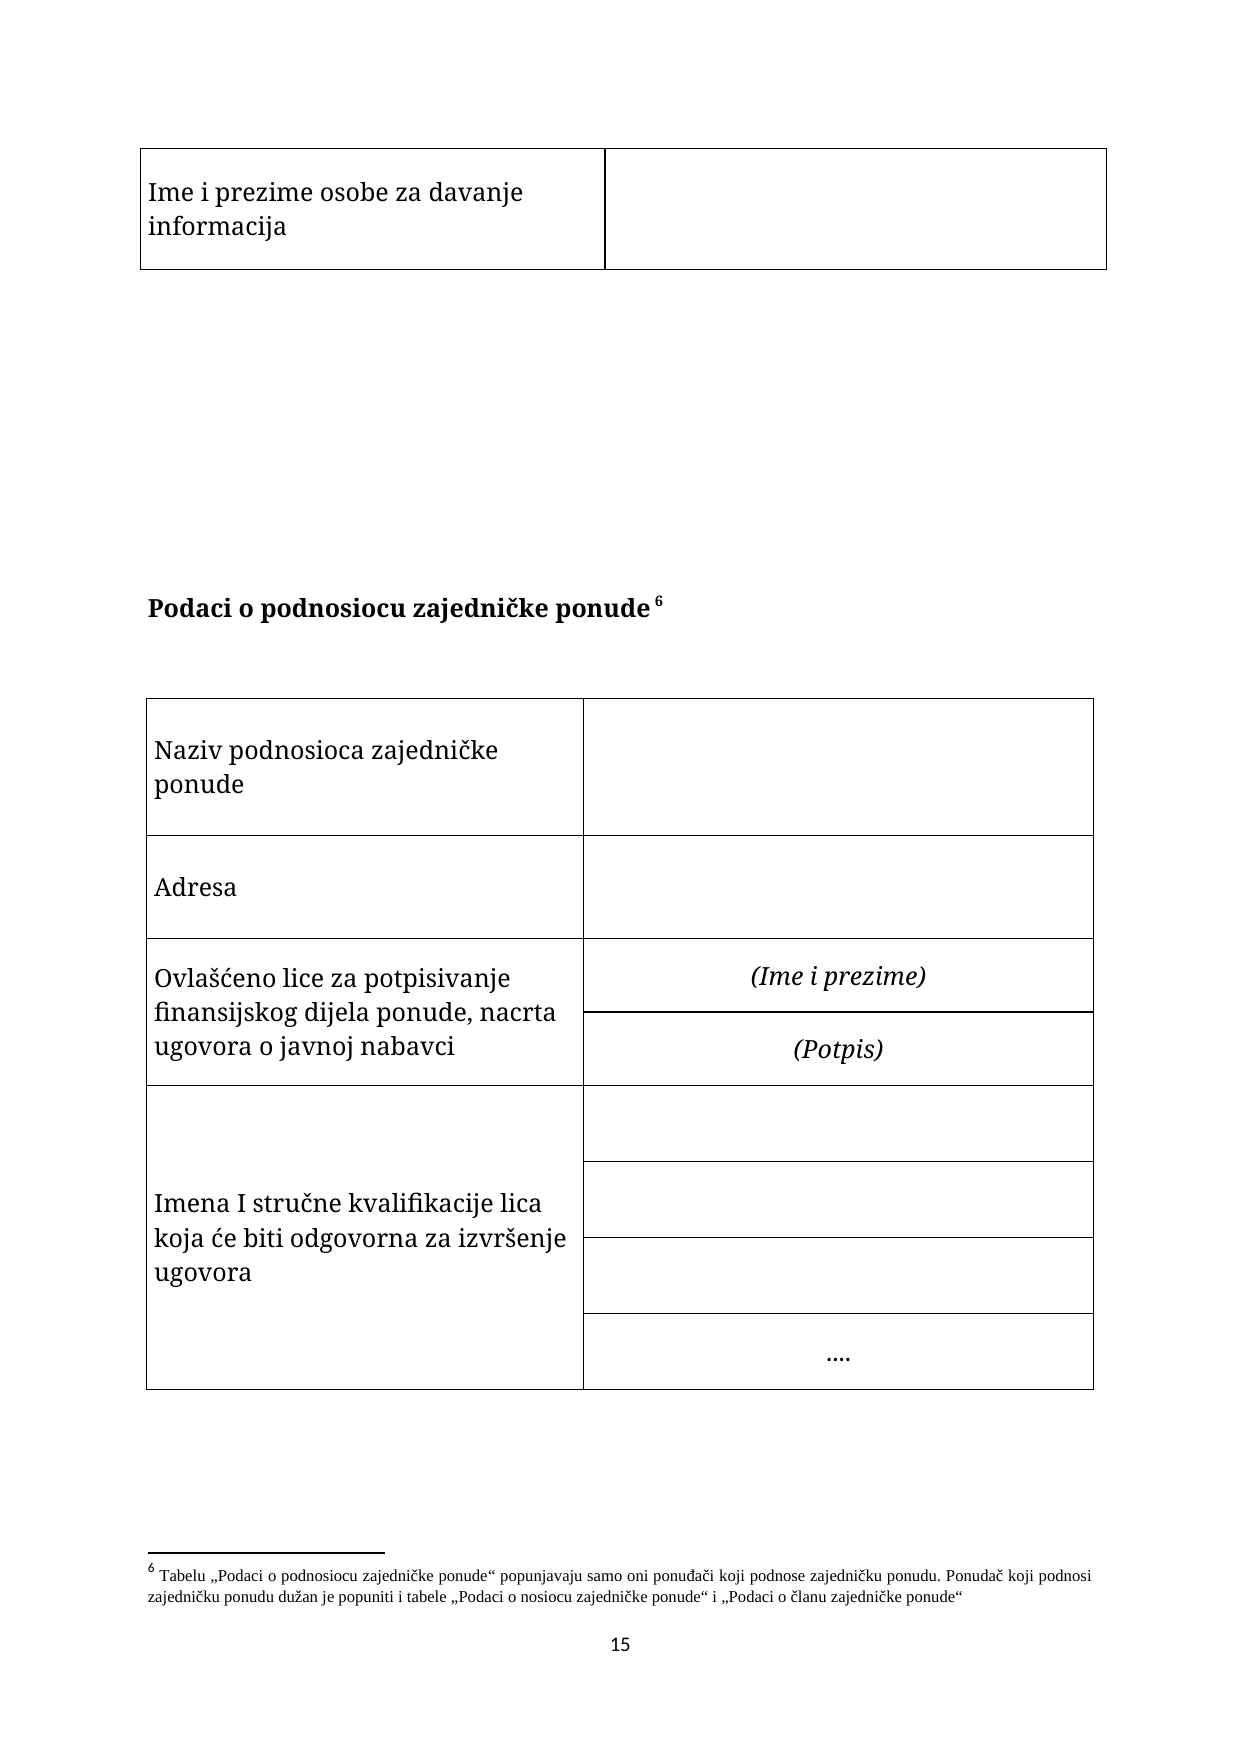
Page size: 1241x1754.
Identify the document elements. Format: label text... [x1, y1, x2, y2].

table_cell .... [584, 1314, 1093, 1389]
table_cell [584, 1162, 1093, 1237]
table_cell (Potpis) [584, 1013, 1093, 1085]
table_cell Ovlašćeno lice za potpisivanje finansijskog dijela ponude, nacrta ugovora o javnoj nabavci [147, 939, 583, 1085]
table_cell [584, 836, 1093, 938]
table_cell [584, 1086, 1093, 1161]
table_cell [606, 149, 1106, 269]
table_header [584, 699, 1093, 835]
table_header Naziv podnosioca zajedničke ponude [147, 699, 583, 835]
table_cell (Ime i prezime) [584, 939, 1093, 1011]
text Podaci o podnosiocu zajedničke ponude [148, 591, 1093, 625]
table_cell Ime i prezime osobe za davanje informacija [141, 149, 604, 269]
table_cell [584, 1238, 1093, 1313]
table_cell Adresa [147, 836, 583, 938]
table_cell Imena I stručne kvalifikacije lica koja će biti odgovorna za izvršenje ugovora [147, 1086, 583, 1389]
